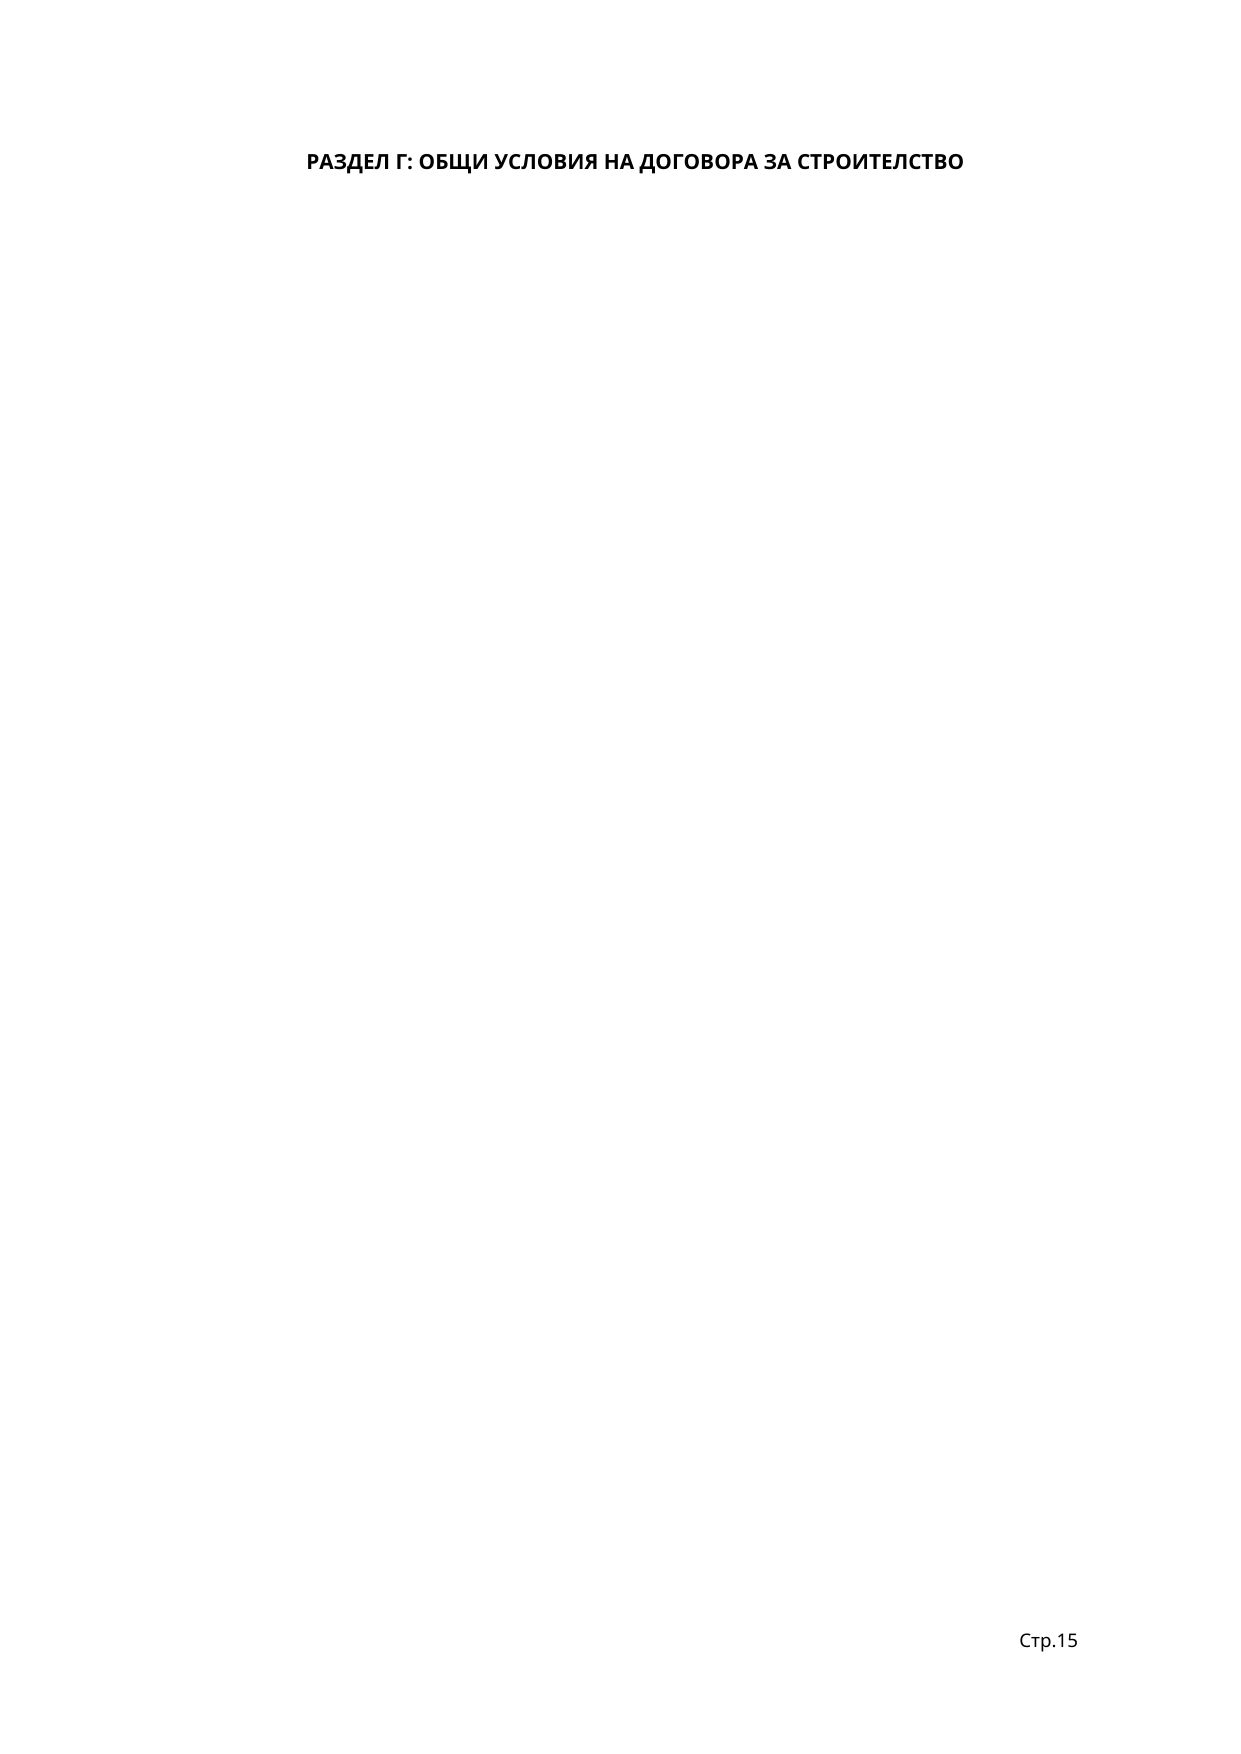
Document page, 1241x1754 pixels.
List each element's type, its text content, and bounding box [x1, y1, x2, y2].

text РАЗДЕЛ Г: ОБЩИ УСЛОВИЯ НА ДОГОВОРА ЗА СТРОИТЕЛСТВО [133, 147, 1137, 176]
